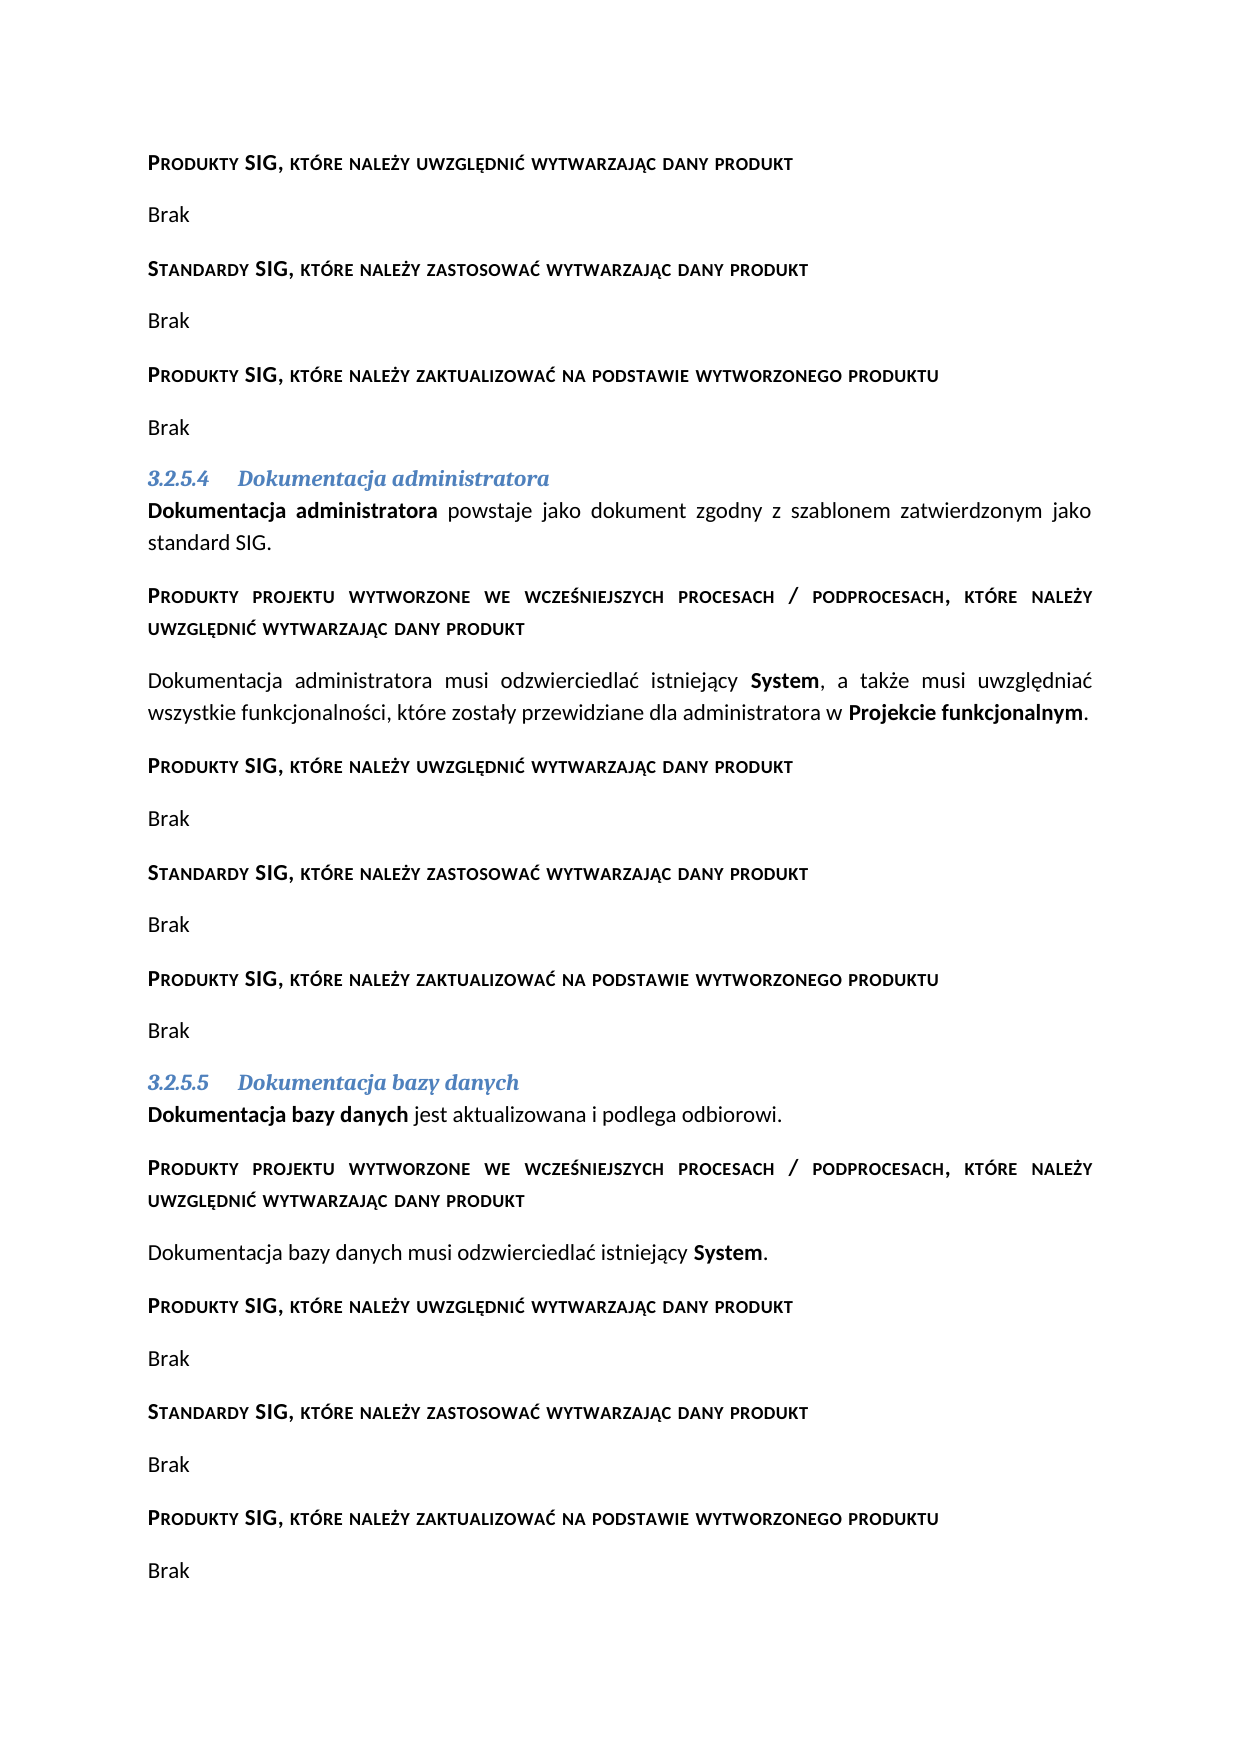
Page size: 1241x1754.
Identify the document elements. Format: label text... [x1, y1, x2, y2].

text Produkty SIG, które należy uwzględnić wytwarzając dany produkt [148, 752, 1093, 779]
text Dokumentacja bazy danych musi odzwierciedlać istniejący System. [148, 1238, 1093, 1266]
text Brak [148, 1556, 1093, 1584]
text Brak [148, 413, 1093, 441]
text Produkty SIG, które należy zaktualizować na podstawie wytworzonego produktu [148, 360, 1093, 388]
text Produkty SIG, które należy zaktualizować na podstawie wytworzonego produktu [148, 964, 1093, 992]
text Dokumentacja bazy danych jest aktualizowana i podlega odbiorowi. [148, 1100, 1093, 1128]
text Produkty SIG, które należy zaktualizować na podstawie wytworzonego produktu [148, 1503, 1093, 1531]
text Standardy SIG, które należy zastosować wytwarzając dany produkt [148, 254, 1093, 282]
text Produkty SIG, które należy uwzględnić wytwarzając dany produkt [148, 1291, 1093, 1319]
text Brak [148, 201, 1093, 229]
text Produkty projektu wytworzone we wcześniejszych procesach / podprocesach, które należy uwzględnić wytwarzając dany produkt [148, 581, 1093, 641]
subtitle Dokumentacja administratora [148, 466, 1093, 492]
text Brak [148, 1017, 1093, 1045]
text Brak [148, 1450, 1093, 1478]
subtitle Dokumentacja bazy danych [148, 1070, 1093, 1096]
text Dokumentacja administratora musi odzwierciedlać istniejący System, a także musi uwzględniać wszystkie funkcjonalności, które zostały przewidziane dla administratora w Projekcie funkcjonalnym. [148, 666, 1093, 727]
text Standardy SIG, które należy zastosować wytwarzając dany produkt [148, 858, 1093, 886]
text Produkty projektu wytworzone we wcześniejszych procesach / podprocesach, które należy uwzględnić wytwarzając dany produkt [148, 1153, 1093, 1213]
text Brak [148, 1344, 1093, 1372]
text Produkty SIG, które należy uwzględnić wytwarzając dany produkt [148, 148, 1093, 176]
text Brak [148, 307, 1093, 335]
text Brak [148, 911, 1093, 939]
text Brak [148, 804, 1093, 833]
text Standardy SIG, które należy zastosować wytwarzając dany produkt [148, 1397, 1093, 1425]
text Dokumentacja administratora powstaje jako dokument zgodny z szablonem zatwierdzonym jako standard SIG. [148, 496, 1093, 556]
